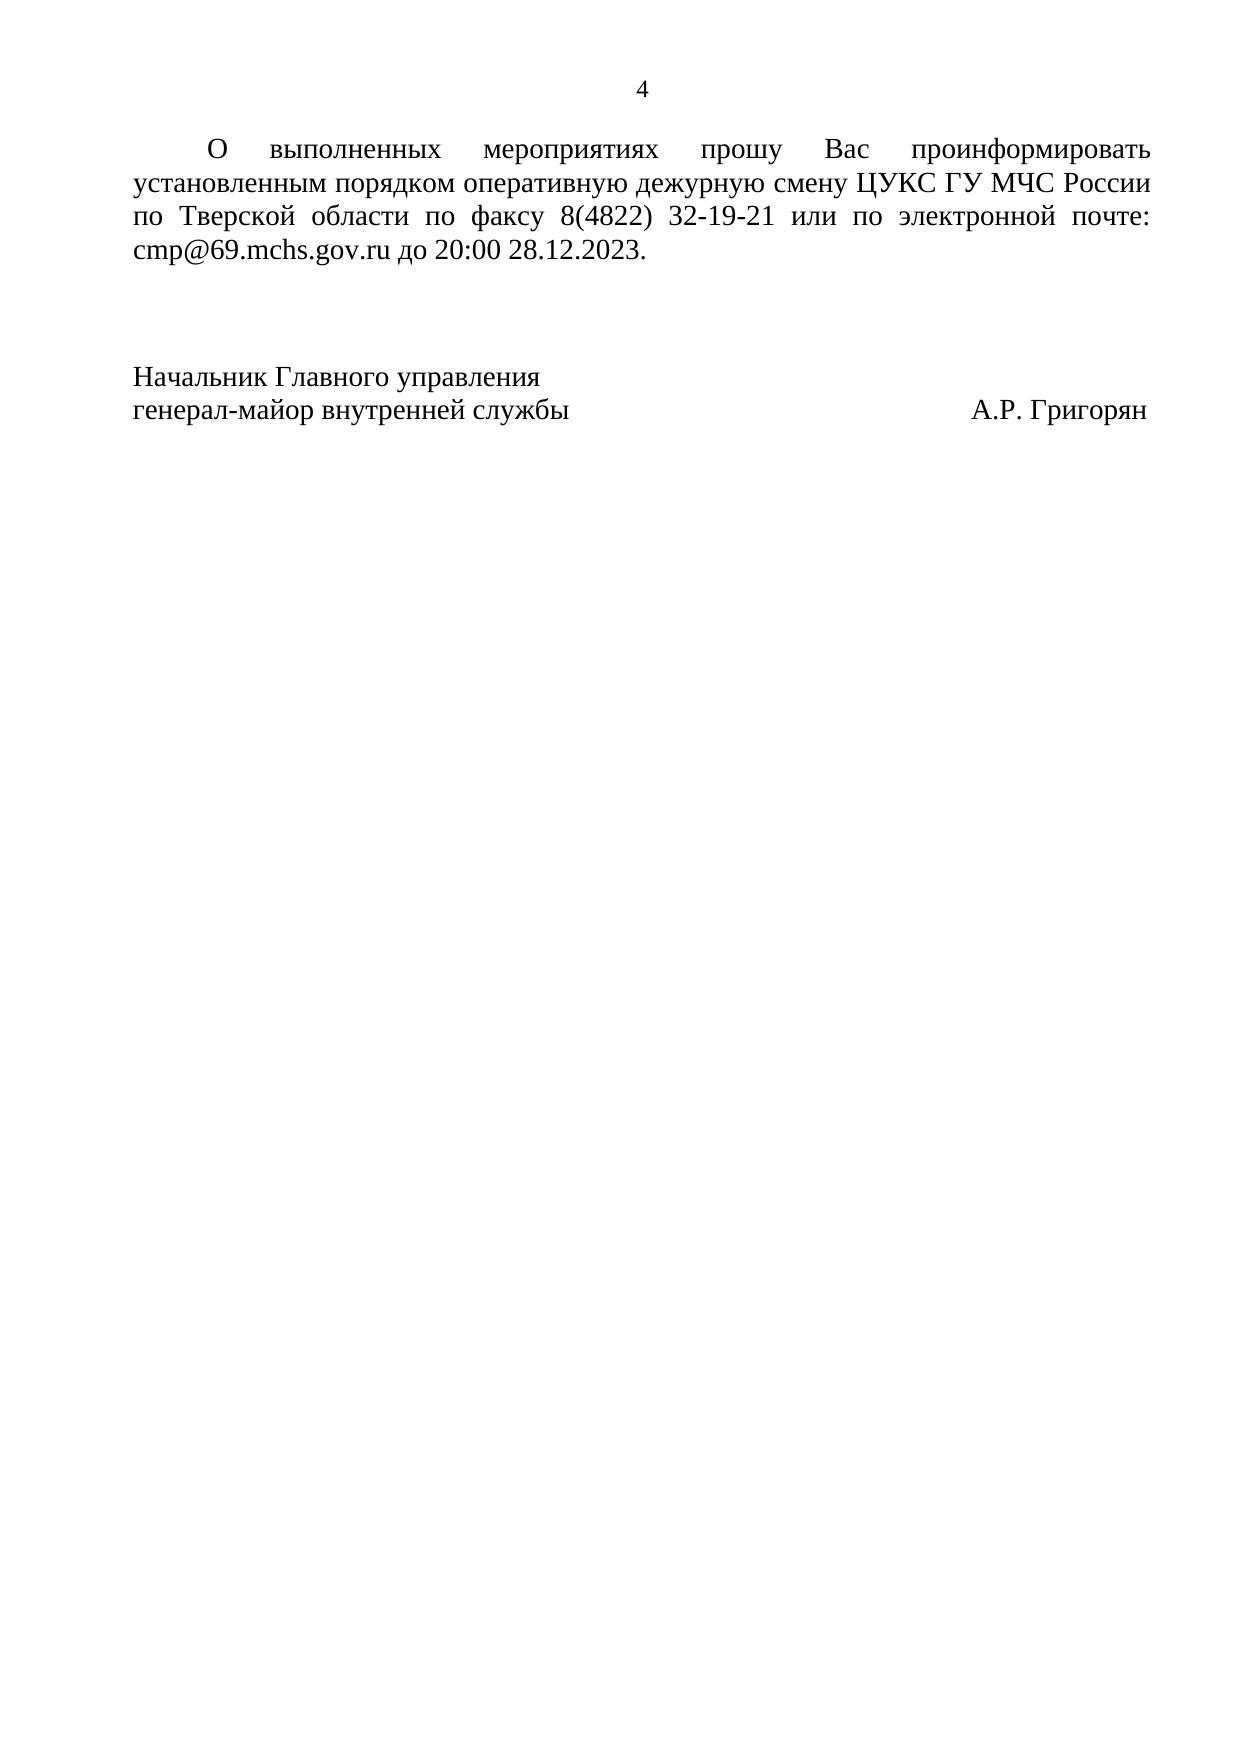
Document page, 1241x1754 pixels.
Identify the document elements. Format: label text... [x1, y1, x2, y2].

text Начальник Главного управления [118, 359, 1152, 392]
text О выполненных мероприятиях прошу Вас проинформировать установленным порядком оперативную дежурную смену ЦУКС ГУ МЧС России по Тверской области по факсу 8(4822) 32-19-21 или по электронной почте: cmp@69.mchs.gov.ru до 20:00 28.12.2023. [133, 131, 1152, 266]
text генерал-майор внутренней службы А.Р. Григорян [118, 392, 1152, 426]
